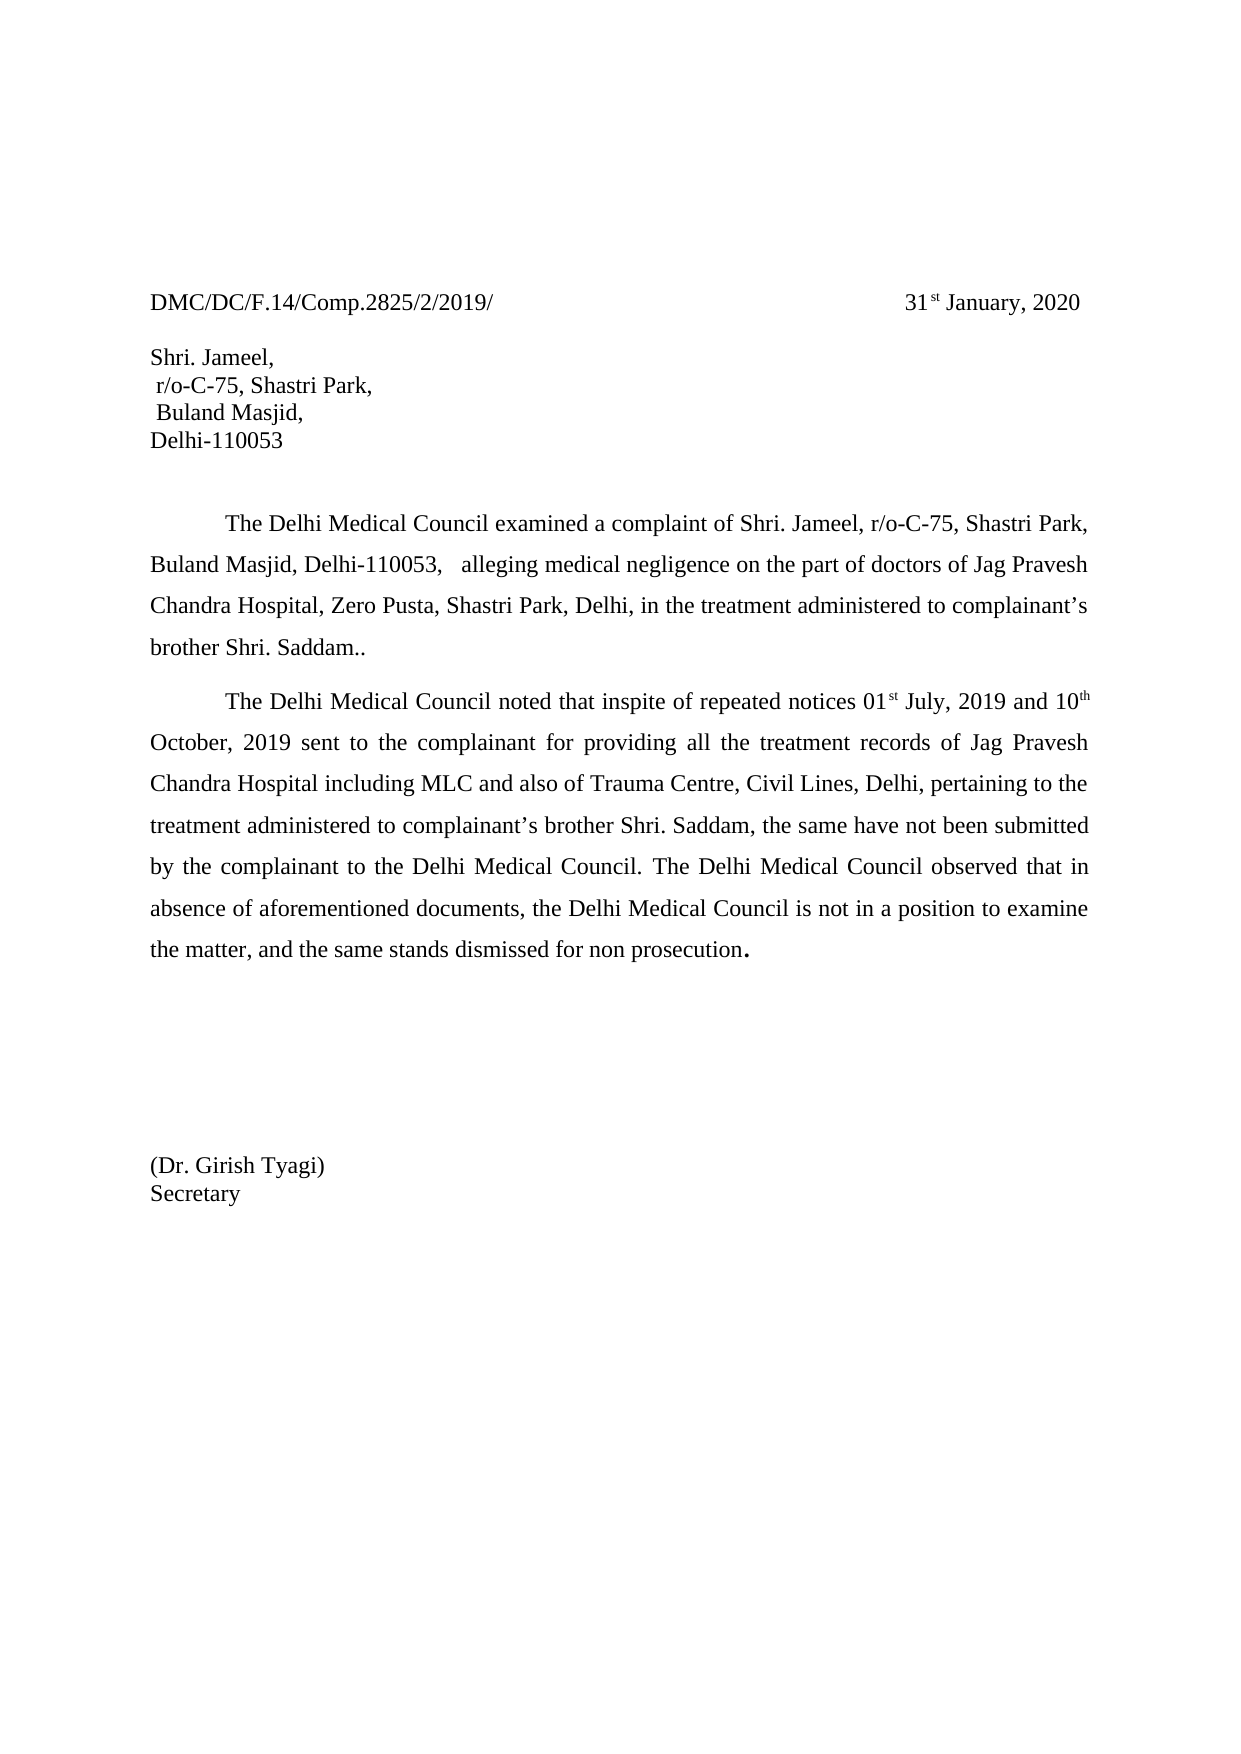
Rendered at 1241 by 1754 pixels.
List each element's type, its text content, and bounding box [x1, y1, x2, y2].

text (Dr. Girish Tyagi) [150, 1151, 1066, 1178]
text Shri. Jameel, [150, 343, 1090, 371]
text Secretary [150, 1178, 1066, 1206]
text r/o-C-75, Shastri Park, [150, 371, 1090, 398]
text DMC/DC/F.14/Comp.2825/2/2019/ 31st January, 2020 [150, 288, 1090, 316]
text Delhi-110053 [150, 426, 1090, 454]
text The Delhi Medical Council noted that inspite of repeated notices 01st July, 2019 and 10th October, 2019 sent to the complainant for providing all the treatment records of Jag Pravesh Chandra Hospital including MLC and also of Trauma Centre, Civil Lines, Delhi, pertaining to the treatment administered to complainant’s brother Shri. Saddam, the same have not been submitted by the complainant to the Delhi Medical Council. The Delhi Medical Council observed that in absence of aforementioned documents, the Delhi Medical Council is not in a position to examine the matter, and the same stands dismissed for non prosecution. [150, 687, 1090, 962]
text The Delhi Medical Council examined a complaint of Shri. Jameel, r/o-C-75, Shastri Park, Buland Masjid, Delhi-110053, alleging medical negligence on the part of doctors of Jag Pravesh Chandra Hospital, Zero Pusta, Shastri Park, Delhi, in the treatment administered to complainant’s brother Shri. Saddam.. [150, 509, 1090, 661]
text Buland Masjid, [150, 398, 1090, 426]
